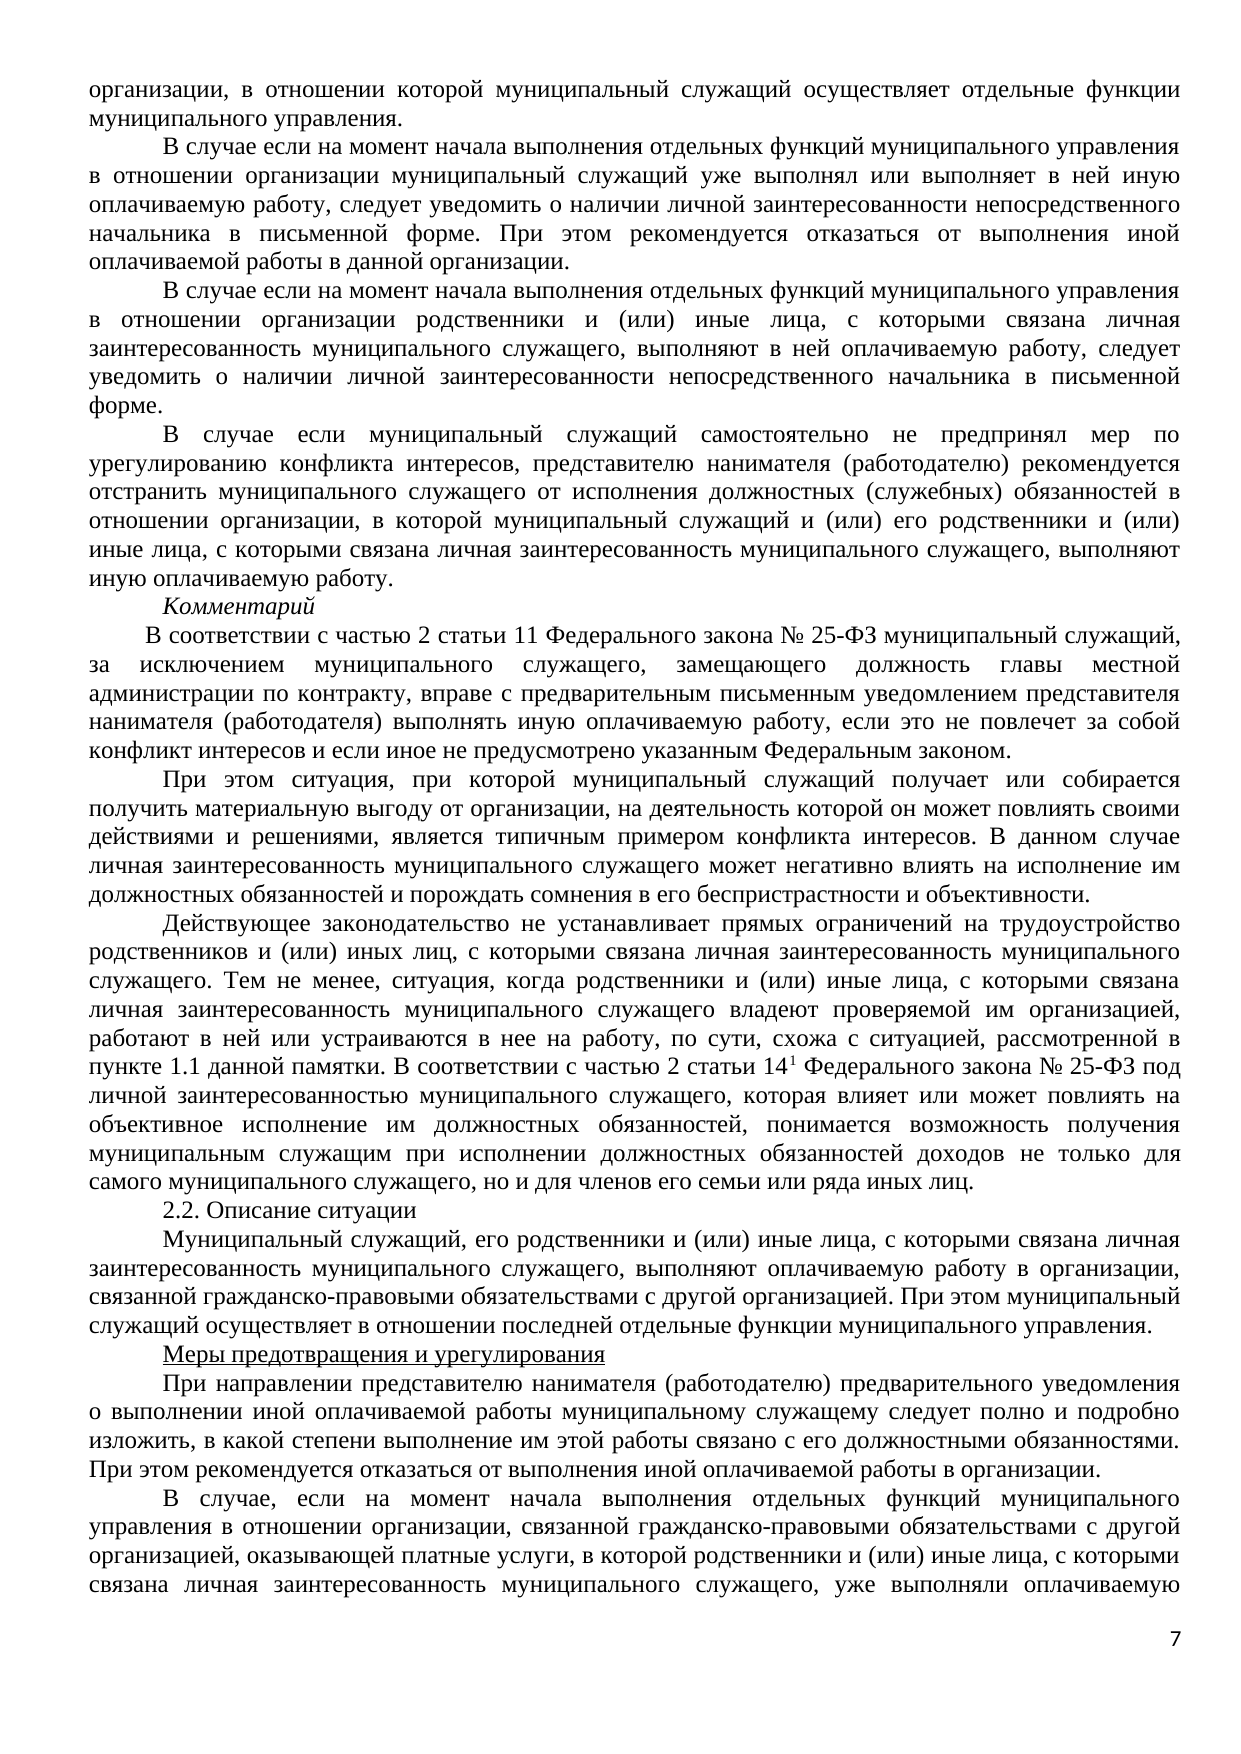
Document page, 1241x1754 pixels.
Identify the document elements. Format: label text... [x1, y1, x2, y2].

text В случае если на момент начала выполнения отдельных функций муниципального управления в отношении организации родственники и (или) иные лица, с которыми связана личная заинтересованность муниципального служащего, выполняют в ней оплачиваемую работу, следует уведомить о наличии личной заинтересованности непосредственного начальника в письменной форме. [89, 275, 1181, 419]
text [89, 1483, 1181, 1598]
text В случае если муниципальный служащий самостоятельно не предпринял мер по урегулированию конфликта интересов, представителю нанимателя (работодателю) рекомендуется отстранить муниципального служащего от исполнения должностных (служебных) обязанностей в отношении организации, в которой муниципальный служащий и (или) его родственники и (или) иные лица, с которыми связана личная заинтересованность муниципального служащего, выполняют иную оплачиваемую работу. [89, 419, 1181, 591]
text В случае если на момент начала выполнения отдельных функций муниципального управления в отношении организации муниципальный служащий уже выполнял или выполняет в ней иную оплачиваемую работу, следует уведомить о наличии личной заинтересованности непосредственного начальника в письменной форме. При этом рекомендуется отказаться от выполнения иной оплачиваемой работы в данной организации. [89, 131, 1181, 275]
text Муниципальный служащий, его родственники и (или) иные лица, с которыми связана личная заинтересованность муниципального служащего, выполняют оплачиваемую работу в организации, связанной гражданско-правовыми обязательствами с другой организацией. При этом муниципальный служащий осуществляет в отношении последней отдельные функции муниципального управления. [89, 1224, 1181, 1339]
text Действующее законодательство не устанавливает прямых ограничений на трудоустройство родственников и (или) иных лиц, с которыми связана личная заинтересованность муниципального служащего. Тем не менее, ситуация, когда родственники и (или) иные лица, с которыми связана личная заинтересованность муниципального служащего владеют проверяемой им организацией, работают в ней или устраиваются в нее на работу, по сути, схожа с ситуацией, рассмотренной в пункте 1.1 данной памятки. В соответствии с частью 2 статьи 141 Федерального закона № 25-ФЗ под личной заинтересованностью муниципального служащего, которая влияет или может повлиять на объективное исполнение им должностных обязанностей, понимается возможность получения муниципальным служащим при исполнении должностных обязанностей доходов не только для самого муниципального служащего, но и для членов его семьи или ряда иных лиц. [89, 908, 1181, 1195]
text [89, 74, 1181, 131]
text При направлении представителю нанимателя (работодателю) предварительного уведомления о выполнении иной оплачиваемой работы муниципальному служащему следует полно и подробно изложить, в какой степени выполнение им этой работы связано с его должностными обязанностями. При этом рекомендуется отказаться от выполнения иной оплачиваемой работы в организации. [89, 1368, 1181, 1483]
text 2.2. Описание ситуации [89, 1195, 1181, 1224]
text В соответствии с частью 2 статьи 11 Федерального закона № 25-ФЗ муниципальный служащий, за исключением муниципального служащего, замещающего должность главы местной администрации по контракту, вправе с предварительным письменным уведомлением представителя нанимателя (работодателя) выполнять иную оплачиваемую работу, если это не повлечет за собой конфликт интересов и если иное не предусмотрено указанным Федеральным законом. [89, 620, 1181, 764]
text При этом ситуация, при которой муниципальный служащий получает или собирается получить материальную выгоду от организации, на деятельность которой он может повлиять своими действиями и решениями, является типичным примером конфликта интересов. В данном случае личная заинтересованность муниципального служащего может негативно влиять на исполнение им должностных обязанностей и порождать сомнения в его беспристрастности и объективности. [89, 764, 1181, 908]
text Комментарий [89, 591, 1181, 620]
text Меры предотвращения и урегулирования [89, 1339, 1181, 1368]
